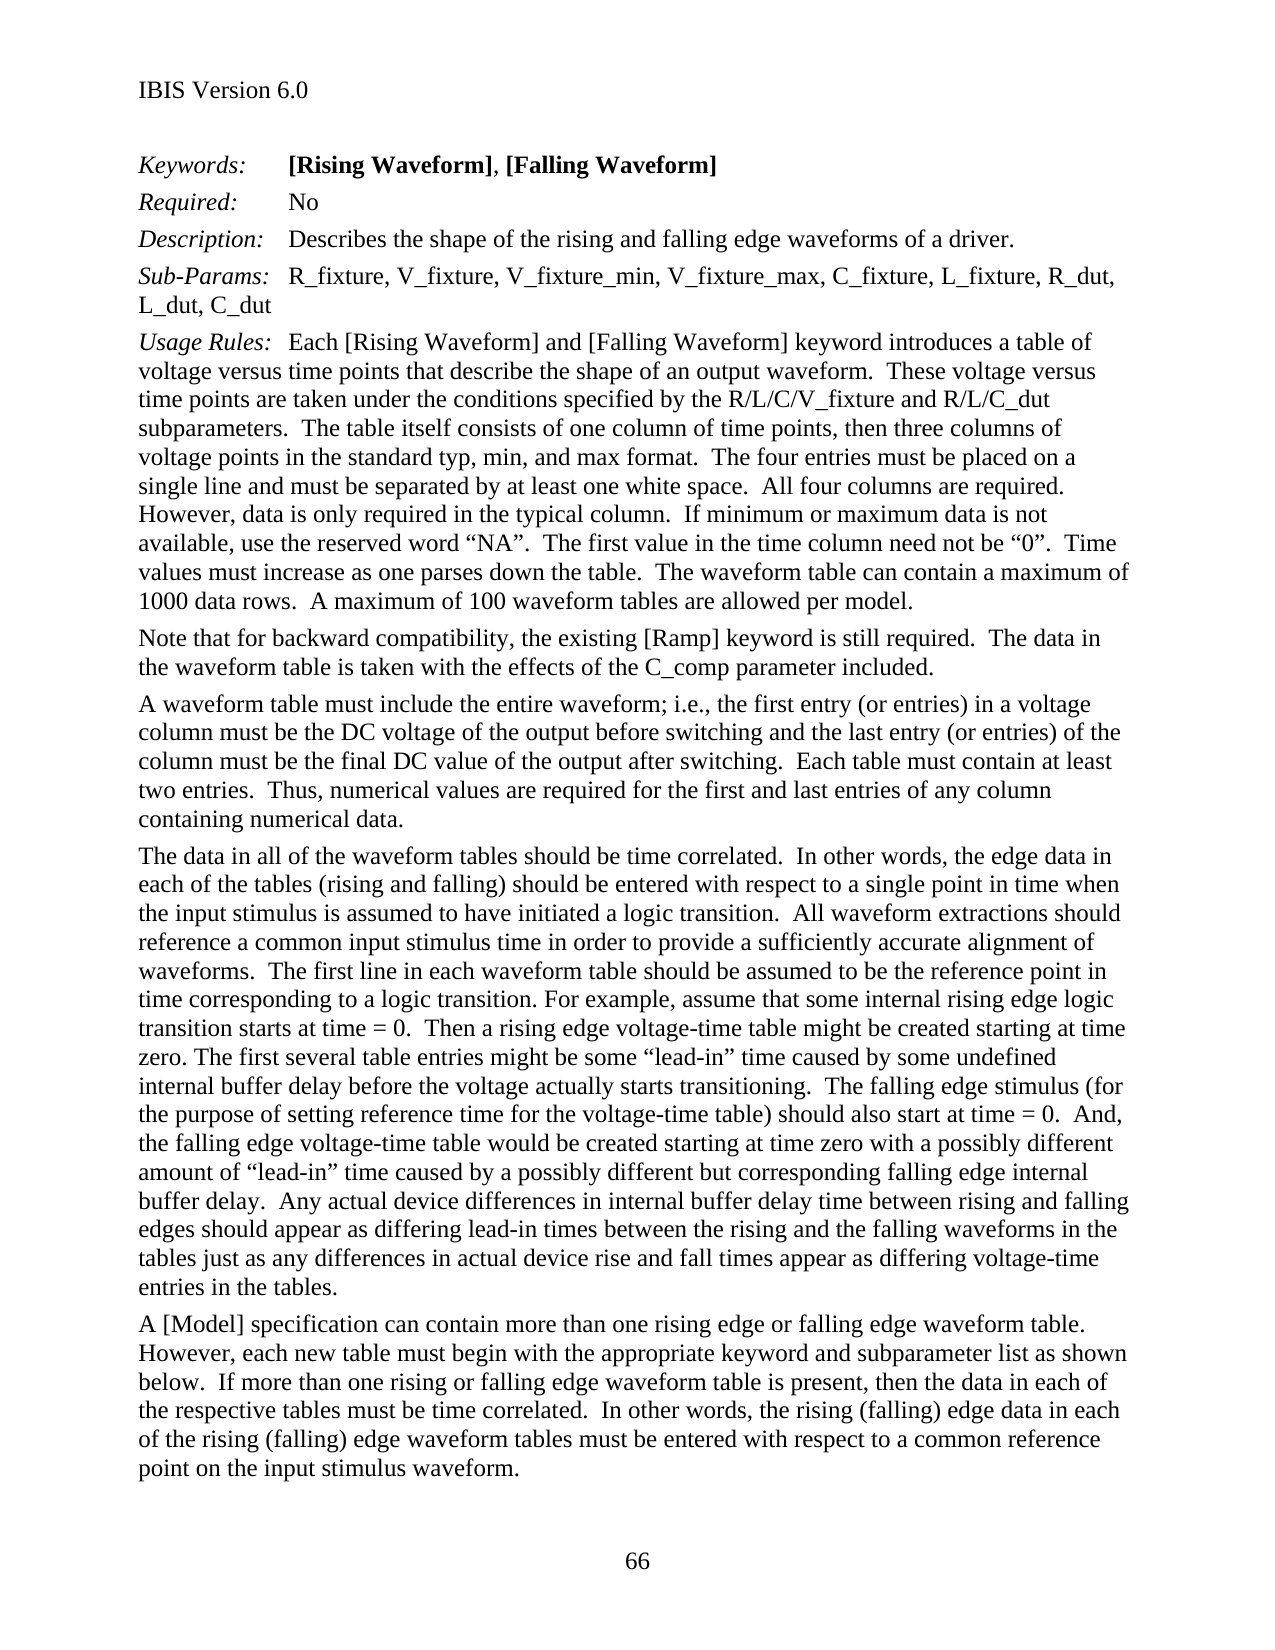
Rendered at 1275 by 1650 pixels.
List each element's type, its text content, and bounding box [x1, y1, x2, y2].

text Usage Rules: Each [Rising Waveform] and [Falling Waveform] keyword introduces a table of voltage versus time points that describe the shape of an output waveform. These voltage versus time points are taken under the conditions specified by the R/L/C/V_fixture and R/L/C_dut subparameters. The table itself consists of one column of time points, then three columns of voltage points in the standard typ, min, and max format. The four entries must be placed on a single line and must be separated by at least one white space. All four columns are required. However, data is only required in the typical column. If minimum or maximum data is not available, use the reserved word “NA”. The first value in the time column need not be “0”. Time values must increase as one parses down the table. The waveform table can contain a maximum of 1000 data rows. A maximum of 100 waveform tables are allowed per model. [138, 327, 1137, 614]
text The data in all of the waveform tables should be time correlated. In other words, the edge data in each of the tables (rising and falling) should be entered with respect to a single point in time when the input stimulus is assumed to have initiated a logic transition. All waveform extractions should reference a common input stimulus time in order to provide a sufficiently accurate alignment of waveforms. The first line in each waveform table should be assumed to be the reference point in time corresponding to a logic transition. For example, assume that some internal rising edge logic transition starts at time = 0. Then a rising edge voltage-time table might be created starting at time zero. The first several table entries might be some “lead-in” time caused by some undefined internal buffer delay before the voltage actually starts transitioning. The falling edge stimulus (for the purpose of setting reference time for the voltage-time table) should also start at time = 0. And, the falling edge voltage-time table would be created starting at time zero with a possibly different amount of “lead-in” time caused by a possibly different but corresponding falling edge internal buffer delay. Any actual device differences in internal buffer delay time between rising and falling edges should appear as differing lead-in times between the rising and the falling waveforms in the tables just as any differences in actual device rise and fall times appear as differing voltage-time entries in the tables. [138, 841, 1137, 1301]
text Note that for backward compatibility, the existing [Ramp] keyword is still required. The data in the waveform table is taken with the effects of the C_comp parameter included. [138, 623, 1137, 680]
text A [Model] specification can contain more than one rising edge or falling edge waveform table. However, each new table must begin with the appropriate keyword and subparameter list as shown below. If more than one rising or falling edge waveform table is present, then the data in each of the respective tables must be time correlated. In other words, the rising (falling) edge data in each of the rising (falling) edge waveform tables must be entered with respect to a common reference point on the input stimulus waveform. [138, 1309, 1137, 1482]
text Description: Describes the shape of the rising and falling edge waveforms of a driver. [138, 224, 1137, 253]
text Keywords: [Rising Waveform], [Falling Waveform] [138, 150, 1137, 179]
text Sub-Params: R_fixture, V_fixture, V_fixture_min, V_fixture_max, C_fixture, L_fixture, R_dut, L_dut, C_dut [138, 261, 1137, 319]
text Required: No [138, 187, 1137, 216]
text A waveform table must include the entire waveform; i.e., the first entry (or entries) in a voltage column must be the DC voltage of the output before switching and the last entry (or entries) of the column must be the final DC value of the output after switching. Each table must contain at least two entries. Thus, numerical values are required for the first and last entries of any column containing numerical data. [138, 689, 1137, 832]
